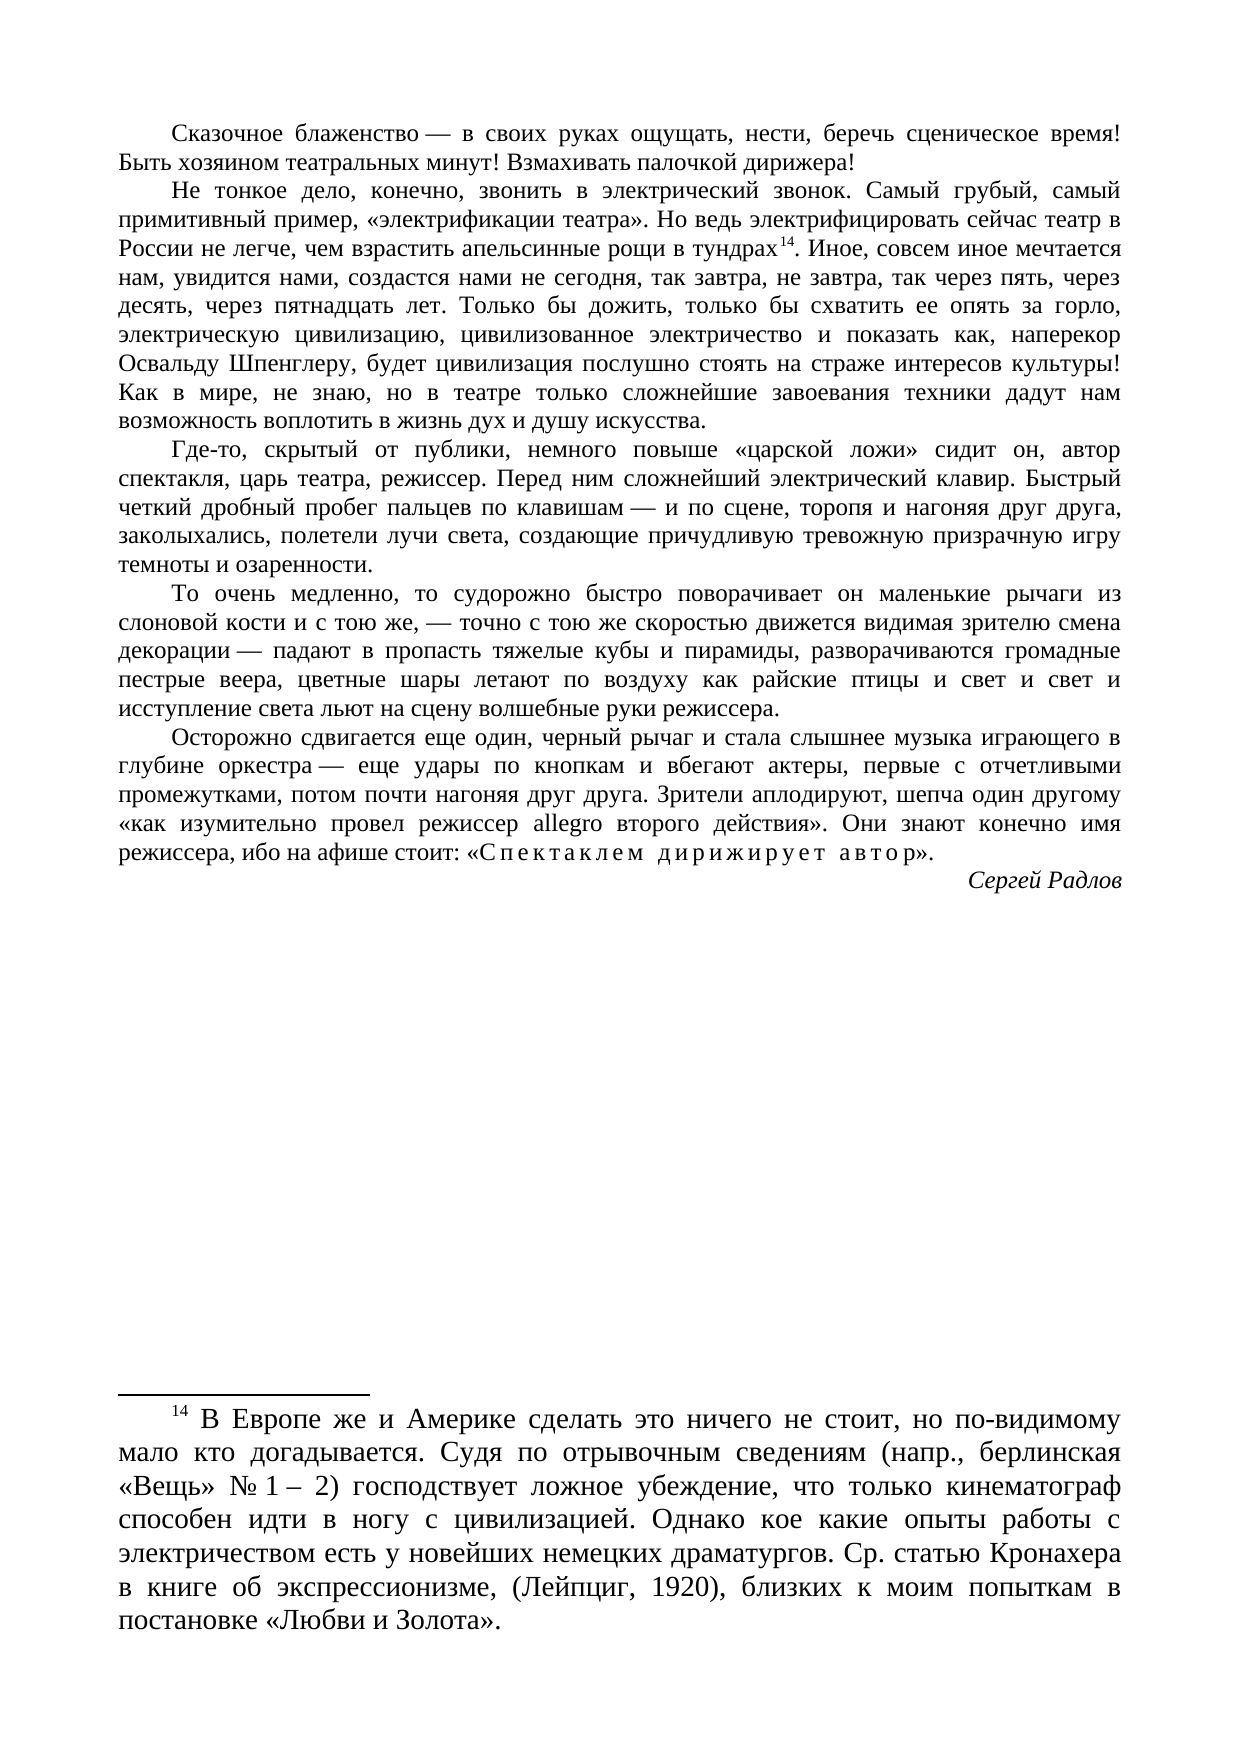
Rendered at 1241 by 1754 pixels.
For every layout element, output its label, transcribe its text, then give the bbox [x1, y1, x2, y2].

text Не тонкое дело, конечно, звонить в электрический звонок. Самый грубый, самый примитивный пример, «электрификации театра». Но ведь электрифицировать сейчас театр в России не легче, чем взрастить апельсинные рощи в тундрах. Иное, совсем иное мечтается нам, увидится нами, создастся нами не сегодня, так завтра, не завтра, так через пять, через десять, через пятнадцать лет. Только бы дожить, только бы схватить ее опять за горло, электрическую цивилизацию, цивилизованное электричество и показать как, наперекор Освальду Шпенглеру, будет цивилизация послушно стоять на страже интересов культуры! Как в мире, не знаю, но в театре только сложнейшие завоевания техники дадут нам возможность воплотить в жизнь дух и душу искусства. [118, 176, 1122, 434]
text Где-то, скрытый от публики, немного повыше «царской ложи» сидит он, автор спектакля, царь театра, режиссер. Перед ним сложнейший электрический клавир. Быстрый четкий дробный пробег пальцев по клавишам — и по сцене, торопя и нагоняя друг друга, заколыхались, полетели лучи света, создающие причудливую тревожную призрачную игру темноты и озаренности. [118, 434, 1122, 578]
text {150} То очень медленно, то судорожно быстро поворачивает он маленькие рычаги из слоновой кости и с тою же, — точно с тою же скоростью движется видимая зрителю смена декорации — падают в пропасть тяжелые кубы и пирамиды, разворачиваются громадные пестрые веера, цветные шары летают по воздуху как райские птицы и свет и свет и исступление света льют на сцену волшебные руки режиссера. [118, 578, 1122, 722]
text Сергей Радлов [118, 866, 1122, 894]
text Осторожно сдвигается еще один, черный рычаг и стала слышнее музыка играющего в глубине оркестра — еще удары по кнопкам и вбегают актеры, первые с отчетливыми промежутками, потом почти нагоняя друг друга. Зрители аплодируют, шепча один другому «как изумительно провел режиссер allegro второго действия». Они знают конечно имя режиссера, ибо на афише стоит: «Спектаклем дирижирует автор». [118, 722, 1122, 866]
text Сказочное блаженство — в своих руках ощущать, нести, беречь сценическое время! Быть хозяином театральных минут! Взмахивать палочкой дирижера! [118, 118, 1122, 176]
